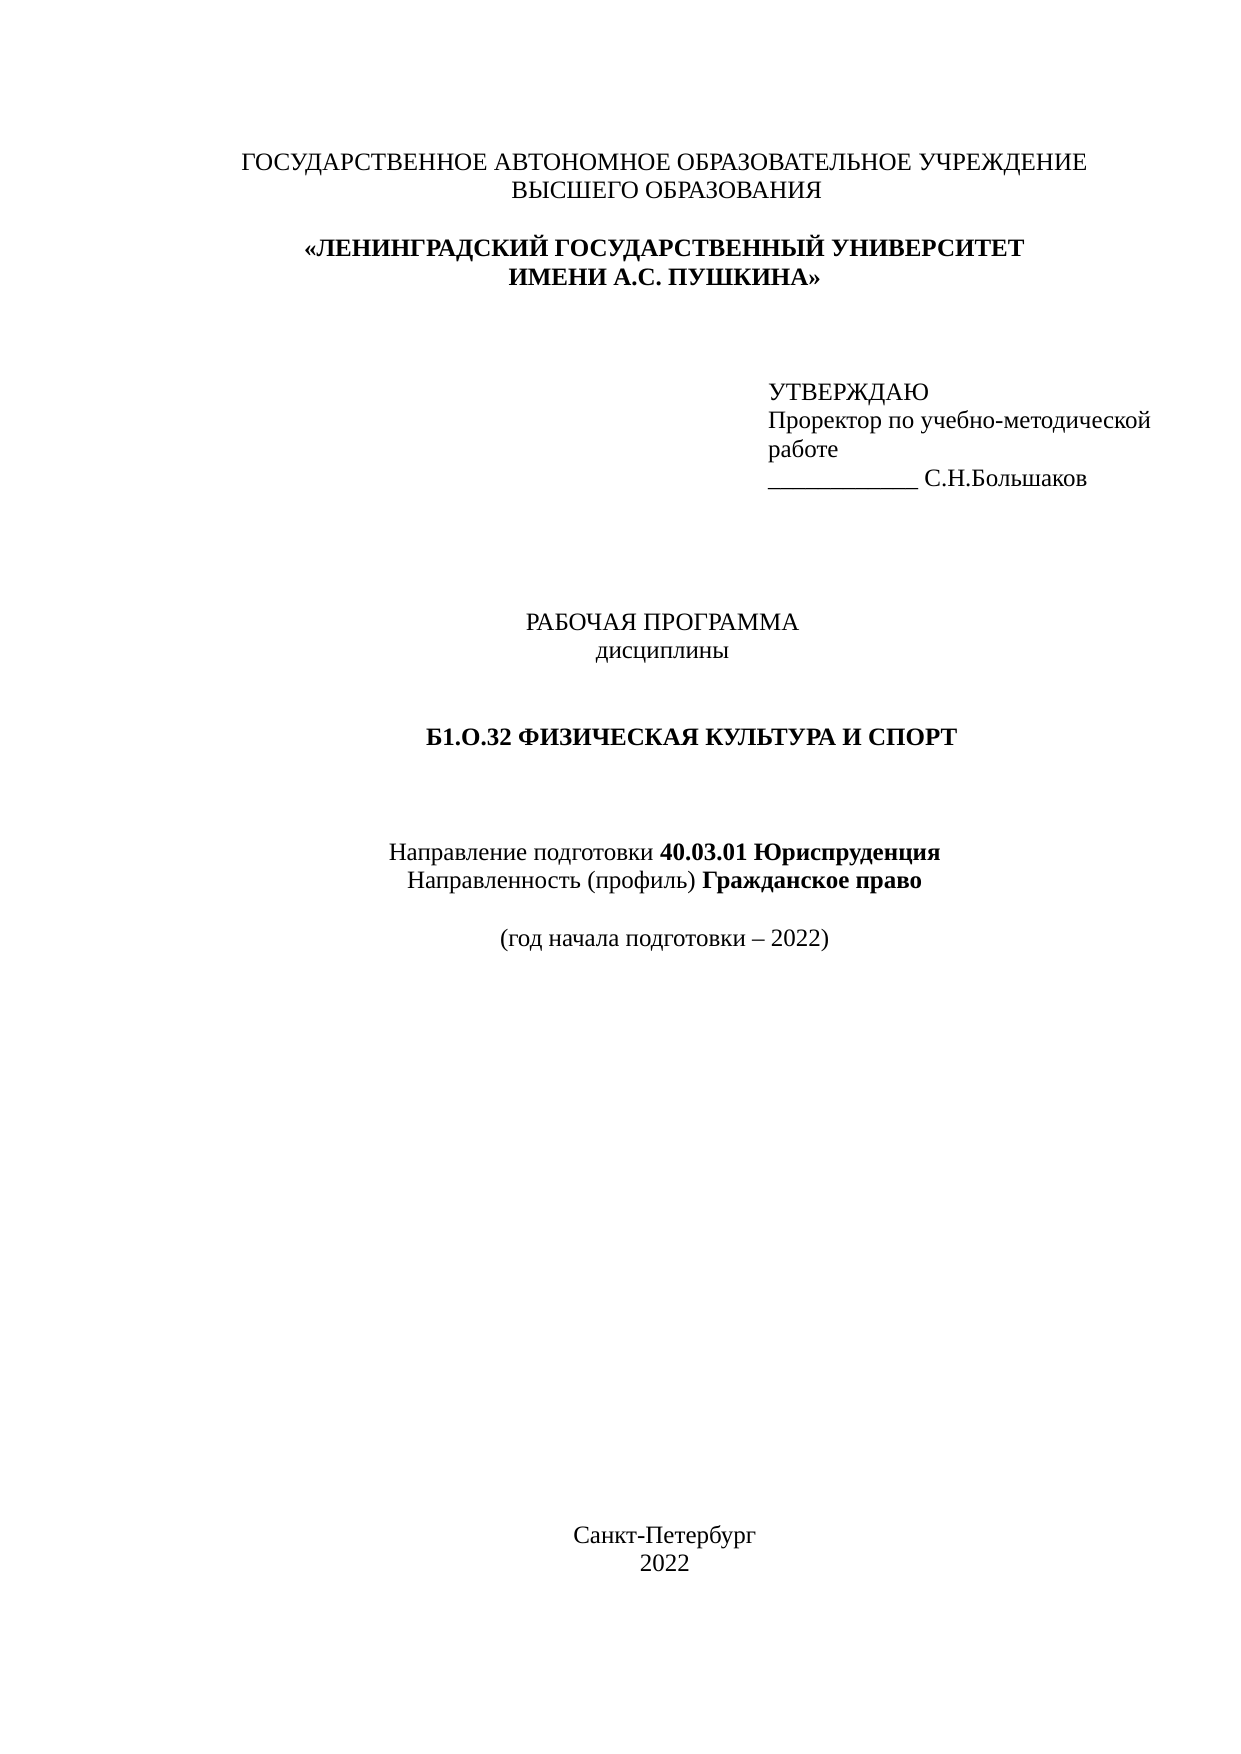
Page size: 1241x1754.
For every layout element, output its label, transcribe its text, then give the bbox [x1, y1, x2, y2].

text Санкт-Петербург [177, 1520, 1152, 1548]
text (год начала подготовки – 2022) [177, 923, 1152, 952]
text Направление подготовки 40.03.01 Юриспруденция [177, 837, 1152, 866]
text Направленность (профиль) Гражданское право [177, 866, 1152, 894]
text работе [181, 434, 1152, 463]
text ГОСУДАРСТВЕННОЕ АВТОНОМНОЕ ОБРАЗОВАТЕЛЬНОЕ УЧРЕЖДЕНИЕ ВЫСШЕГО ОБРАЗОВАНИЯ [177, 147, 1152, 204]
text дисциплины [173, 636, 1152, 664]
text УТВЕРЖДАЮ [181, 377, 1152, 406]
text Проректор по учебно-методической [181, 406, 1152, 434]
text «ЛЕНИНГРАДСКИЙ ГОСУДАРСТВЕННЫЙ УНИВЕРСИТЕТ [177, 233, 1152, 262]
text ____________ С.Н.Большаков [181, 463, 1152, 492]
text РАБОЧАЯ ПРОГРАММА [173, 607, 1152, 636]
text 2022 [177, 1548, 1152, 1577]
text ИМЕНИ А.С. ПУШКИНА» [177, 262, 1152, 291]
text Б1.О.32 Физическая культура и спорт [181, 722, 1152, 751]
